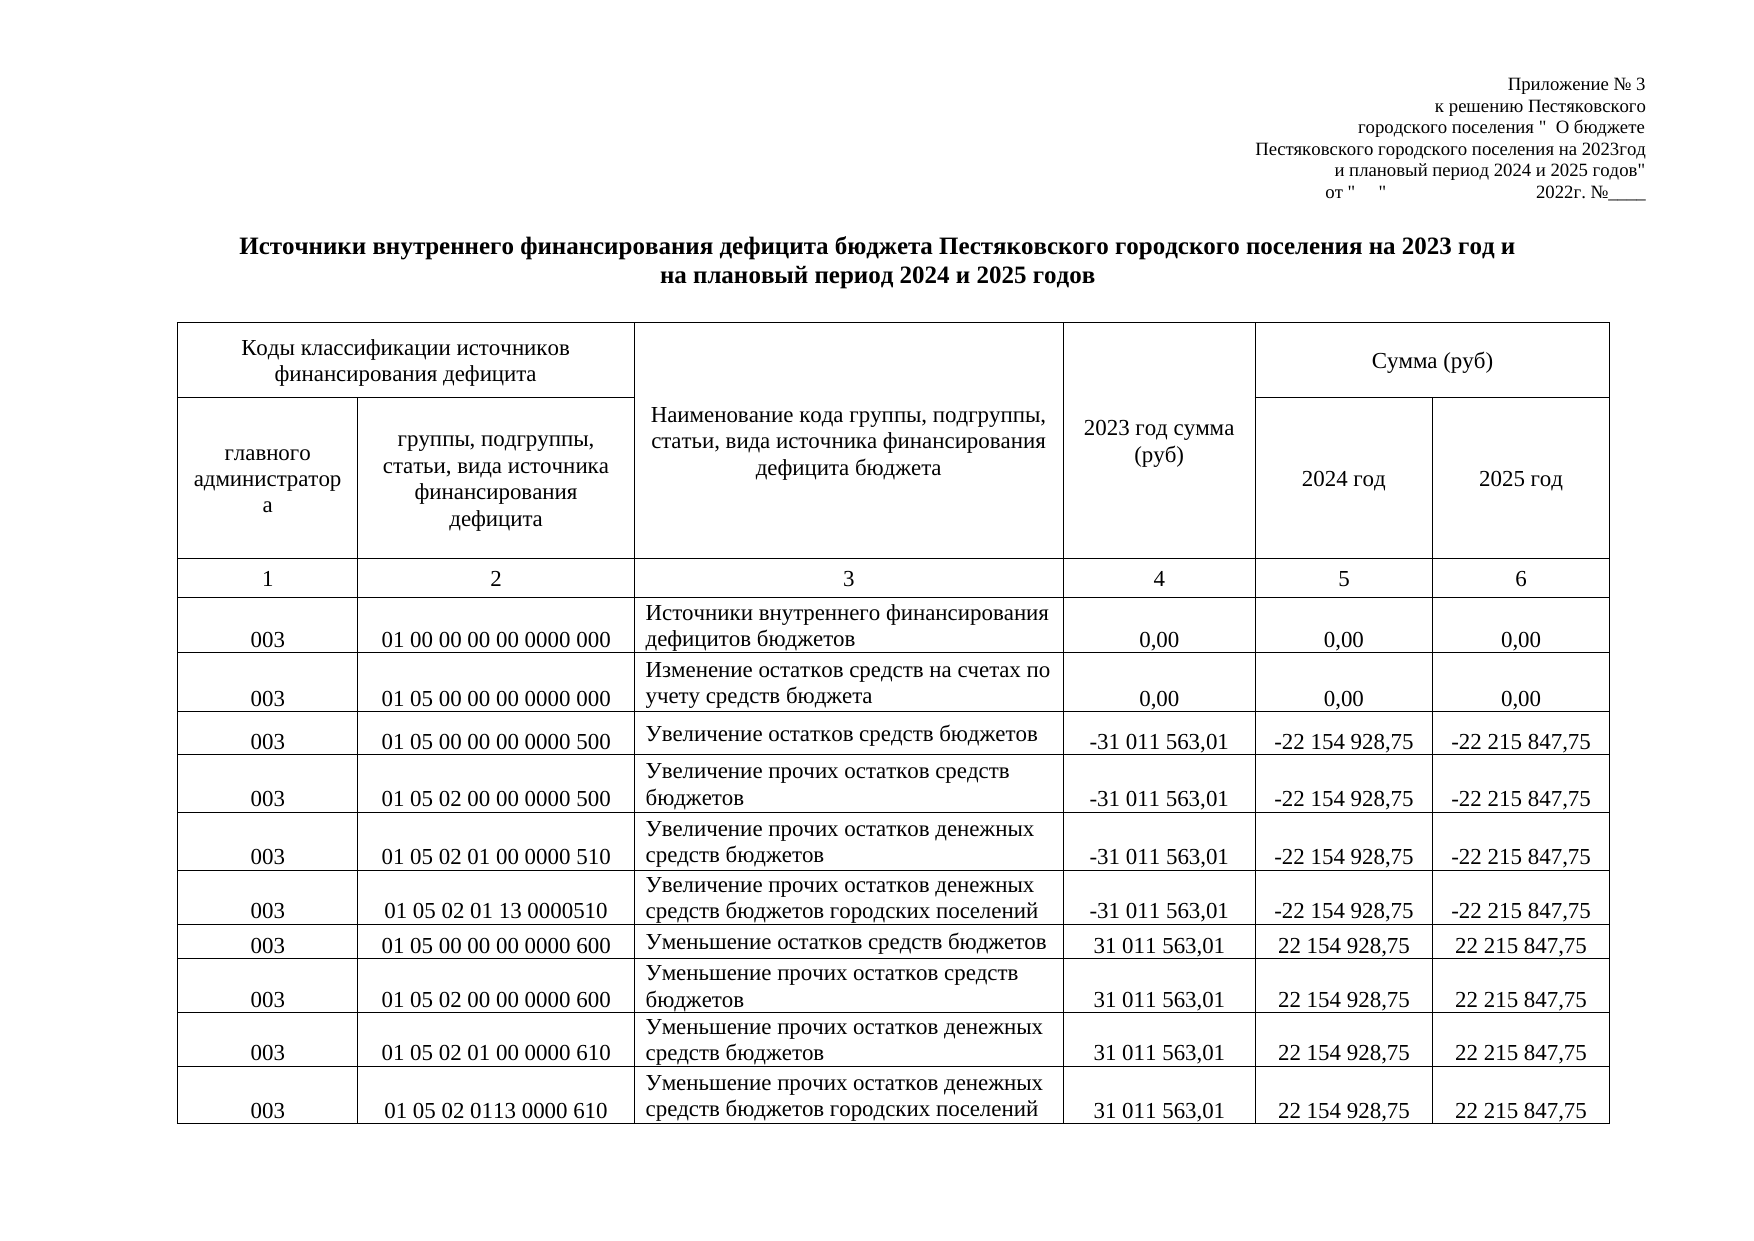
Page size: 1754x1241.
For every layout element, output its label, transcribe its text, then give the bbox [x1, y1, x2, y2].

table_cell -31 011 563,01 [1064, 871, 1255, 923]
table_cell 31 011 563,01 [1064, 1067, 1255, 1123]
table_cell 003 [178, 712, 357, 754]
table_cell Уменьшение прочих остатков денежных средств бюджетов [635, 1013, 1063, 1066]
table_cell 0,00 [1064, 598, 1255, 652]
table_cell 0,00 [1433, 653, 1609, 711]
table_cell 003 [178, 925, 357, 958]
table_cell Увеличение остатков средств бюджетов [635, 712, 1063, 754]
table_cell 0,00 [1256, 598, 1432, 652]
table_cell -22 154 928,75 [1256, 813, 1432, 870]
table_cell -22 154 928,75 [1256, 712, 1432, 754]
table_cell 22 215 847,75 [1433, 925, 1609, 958]
table_cell 003 [178, 598, 357, 652]
table_cell 003 [178, 959, 357, 1012]
table_cell 01 05 00 00 00 0000 600 [358, 925, 634, 958]
table_cell Уменьшение прочих остатков средств бюджетов [635, 959, 1063, 1012]
table_cell 4 [1064, 559, 1255, 597]
table_cell 2 [358, 559, 634, 597]
table_cell 2024 год [1256, 398, 1432, 558]
table_cell 01 05 00 00 00 0000 500 [358, 712, 634, 754]
table_cell 0,00 [1433, 598, 1609, 652]
table_cell 01 05 02 01 00 0000 510 [358, 813, 634, 870]
table_cell 0,00 [1256, 653, 1432, 711]
table_cell -31 011 563,01 [1064, 712, 1255, 754]
table_cell 01 05 02 00 00 0000 500 [358, 755, 634, 812]
table_cell 01 05 02 0113 0000 610 [358, 1067, 634, 1123]
table_cell Увеличение прочих остатков денежных средств бюджетов городских поселений [635, 871, 1063, 923]
table_cell -31 011 563,01 [1064, 755, 1255, 812]
table_cell 01 05 00 00 00 0000 000 [358, 653, 634, 711]
table_cell -22 215 847,75 [1433, 755, 1609, 812]
table_cell 003 [178, 1067, 357, 1123]
table_cell 3 [635, 559, 1063, 597]
table_cell главного администратора [178, 398, 357, 558]
table_cell 22 154 928,75 [1256, 925, 1432, 958]
table_cell 6 [1433, 559, 1609, 597]
table_cell -22 154 928,75 [1256, 871, 1432, 923]
table_cell 003 [178, 755, 357, 812]
table_cell 31 011 563,01 [1064, 959, 1255, 1012]
table_header Приложение № 3 к решению Пестяковского городского поселения " О бюджете Пестяковского городского поселения на 2023год и плановый период 2024 и 2025 годов" от " " 2022г. №____ Источники внутреннего финансирования дефицита бюджета Пестяковского городского поселения на 2023 год и на плановый период 2024 и 2025 годов [98, 44, 1657, 289]
table_cell 31 011 563,01 [1064, 1013, 1255, 1066]
table_cell Уменьшение остатков средств бюджетов [635, 925, 1063, 958]
table_cell 003 [178, 871, 357, 923]
table_cell Источники внутреннего финансирования дефицитов бюджетов [635, 598, 1063, 652]
table_cell 01 00 00 00 00 0000 000 [358, 598, 634, 652]
table_cell -22 215 847,75 [1433, 712, 1609, 754]
table_header Сумма (руб) [1256, 323, 1609, 397]
table_cell Изменение остатков средств на счетах по учету средств бюджета [635, 653, 1063, 711]
table_cell -22 215 847,75 [1433, 871, 1609, 923]
table_cell Уменьшение прочих остатков денежных средств бюджетов городских поселений [635, 1067, 1063, 1123]
table_cell 0,00 [1064, 653, 1255, 711]
table_cell 22 154 928,75 [1256, 959, 1432, 1012]
table_cell Увеличение прочих остатков средств бюджетов [635, 755, 1063, 812]
table_cell 003 [178, 813, 357, 870]
table_cell 1 [178, 559, 357, 597]
table_cell 003 [178, 1013, 357, 1066]
table_cell 31 011 563,01 [1064, 925, 1255, 958]
table_cell 01 05 02 00 00 0000 600 [358, 959, 634, 1012]
table_header Коды классификации источников финансирования дефицита [178, 323, 634, 397]
table_header 2023 год сумма (руб) [1064, 323, 1255, 558]
table_cell Увеличение прочих остатков денежных средств бюджетов [635, 813, 1063, 870]
table_cell -22 154 928,75 [1256, 755, 1432, 812]
table_cell 22 215 847,75 [1433, 959, 1609, 1012]
table_cell 22 215 847,75 [1433, 1013, 1609, 1066]
table_header Наименование кода группы, подгруппы, статьи, вида источника финансирования дефицита бюджета [635, 323, 1063, 558]
table_cell 5 [1256, 559, 1432, 597]
table_cell -22 215 847,75 [1433, 813, 1609, 870]
table_cell группы, подгруппы, статьи, вида источника финансирования дефицита [358, 398, 634, 558]
table_cell 2025 год [1433, 398, 1609, 558]
table_cell 22 215 847,75 [1433, 1067, 1609, 1123]
table_cell 22 154 928,75 [1256, 1013, 1432, 1066]
table_cell -31 011 563,01 [1064, 813, 1255, 870]
table_cell 01 05 02 01 00 0000 610 [358, 1013, 634, 1066]
table_cell 01 05 02 01 13 0000510 [358, 871, 634, 923]
table_cell 003 [178, 653, 357, 711]
table_cell 22 154 928,75 [1256, 1067, 1432, 1123]
